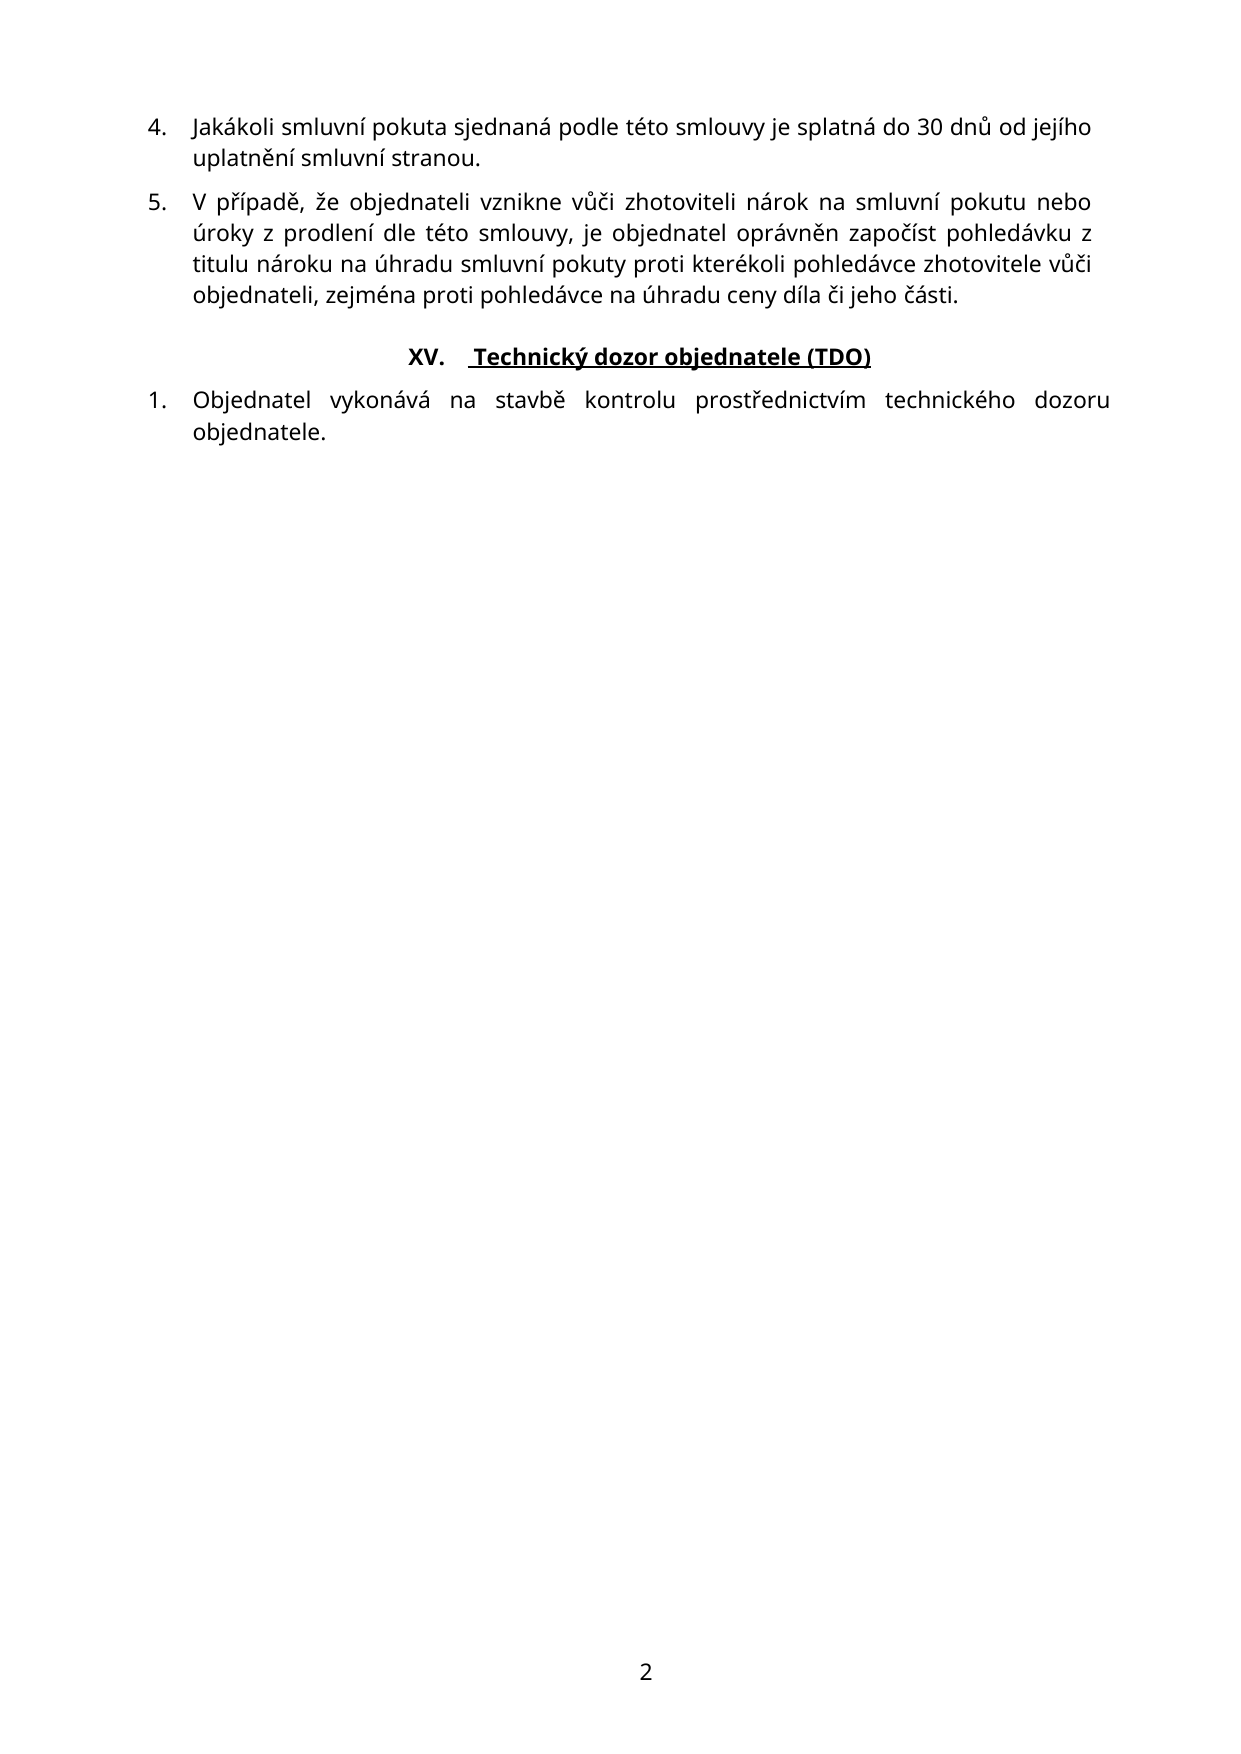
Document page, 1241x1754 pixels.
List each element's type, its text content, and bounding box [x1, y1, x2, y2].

list Jakákoli smluvní pokuta sjednaná podle této smlouvy je splatná do 30 dnů od jejího uplatnění smluvní stranou. [148, 110, 1093, 173]
list V případě, že objednateli vznikne vůči zhotoviteli nárok na smluvní pokutu nebo úroky z prodlení dle této smlouvy, je objednatel oprávněn započíst pohledávku z titulu nároku na úhradu smluvní pokuty proti kterékoli pohledávce zhotovitele vůči objednateli, zejména proti pohledávce na úhradu ceny díla či jeho části. [148, 186, 1093, 311]
list Technický dozor objednatele (TDO) [408, 341, 1111, 372]
list Objednatel vykonává na stavbě kontrolu prostřednictvím technického dozoru objednatele. [148, 384, 1111, 447]
